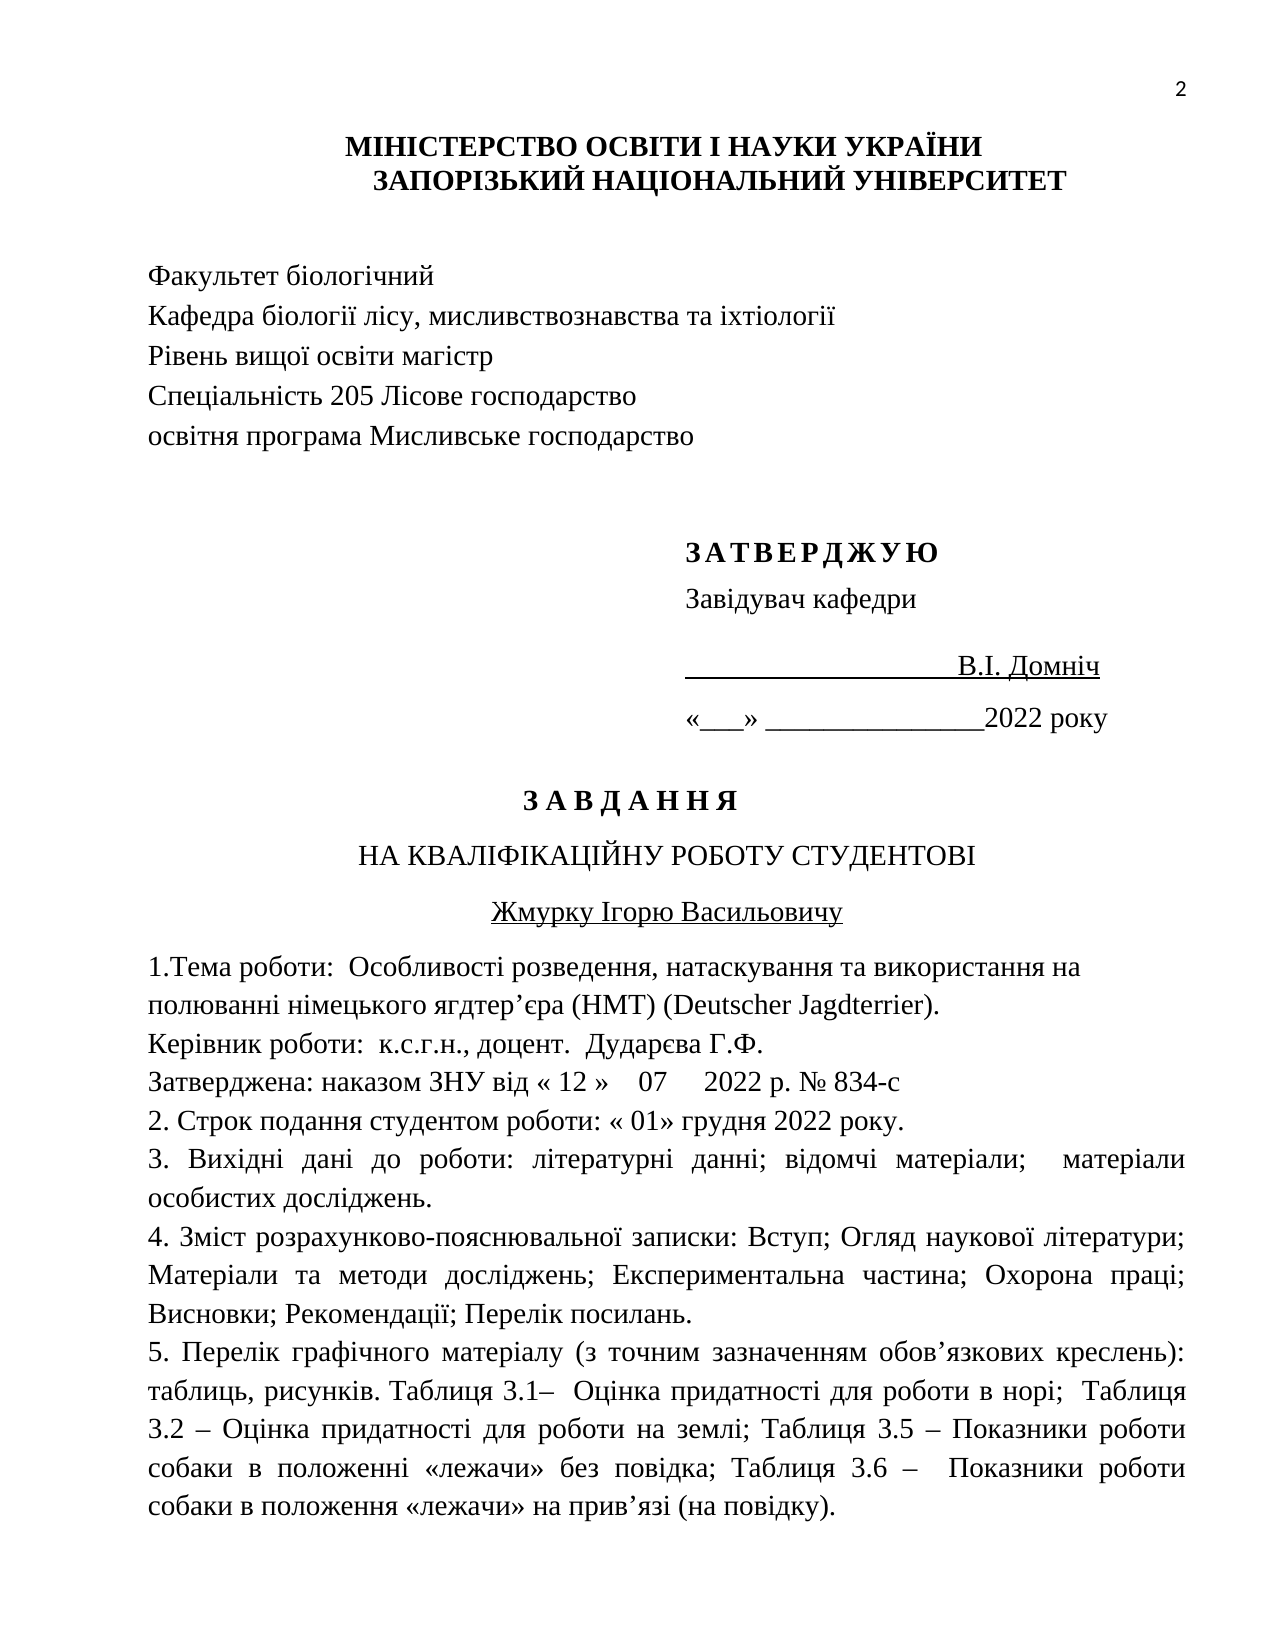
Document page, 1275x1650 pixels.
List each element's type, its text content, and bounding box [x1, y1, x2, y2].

text Завідувач кафедри [685, 581, 1186, 614]
text ЗАПОРІЗЬКИЙ НАЦІОНАЛЬНИЙ УНІВЕРСИТЕТ [373, 163, 1186, 197]
text 3. Вихідні дані до роботи: літературні данні; відомчі матеріали; матеріали особистих досліджень. [148, 1142, 1186, 1214]
text Керівник роботи: к.с.г.н., доцент. Дударєва Г.Ф. [133, 1026, 1166, 1059]
text 1.Тема роботи: Особливості розведення, натаскування та використання на полюванні німецького ягдтер’єра (НМТ) (Deutscher Jagdterrier). [148, 949, 1186, 1021]
text 2. Строк подання студентом роботи: « 01» грудня 2022 року. [148, 1103, 1186, 1137]
text Кафедра біології лісу, мисливствознавства та іхтіології [148, 298, 1186, 332]
text МІНІСТЕРСТВО ОСВІТИ І НАУКИ УКРАЇНИ [148, 130, 1179, 163]
text 5. Перелік графічного матеріалу (з точним зазначенням обов’язкових креслень): таблиць, рисунків. Таблиця 3.1– Оцінка придатності для роботи в норі; Таблиця 3.2 – Оцінка придатності для роботи на землі; Таблиця 3.5 – Показники роботи собаки в положенні «лежачи» без повідка; Таблиця 3.6 – Показники роботи собаки в положення «лежачи» на прив’язі (на повідку). [148, 1334, 1186, 1522]
text НА КВАЛІФІКАЦІЙНУ РОБОТУ СТУДЕНТОВІ [148, 838, 1186, 872]
text З А В Д А Н Н Я [448, 783, 1186, 817]
text Рівень вищої освіти магістр [148, 338, 1186, 372]
text В.І. Домніч [685, 648, 1186, 681]
text Факультет біологічний [148, 258, 1186, 292]
text «___» _______________2022 року [685, 700, 1186, 734]
text Жмурку Ігорю Васильовичу [148, 894, 1186, 927]
text 4. Зміст розрахунково-пояснювальної записки: Вступ; Огляд наукової літератури; Матеріали та методи досліджень; Експериментальна частина; Охорона праці; Висновки; Рекомендації; Перелік посилань. [148, 1219, 1186, 1329]
text ЗАТВЕРДЖУЮ [685, 535, 1186, 568]
text Спеціальність 205 Лісове господарство [148, 378, 1186, 411]
text освітня програма Мисливське господарство [148, 418, 1186, 451]
text Затверджена: наказом ЗНУ від « 12 » 07 2022 р. № 834-с [148, 1064, 1186, 1098]
